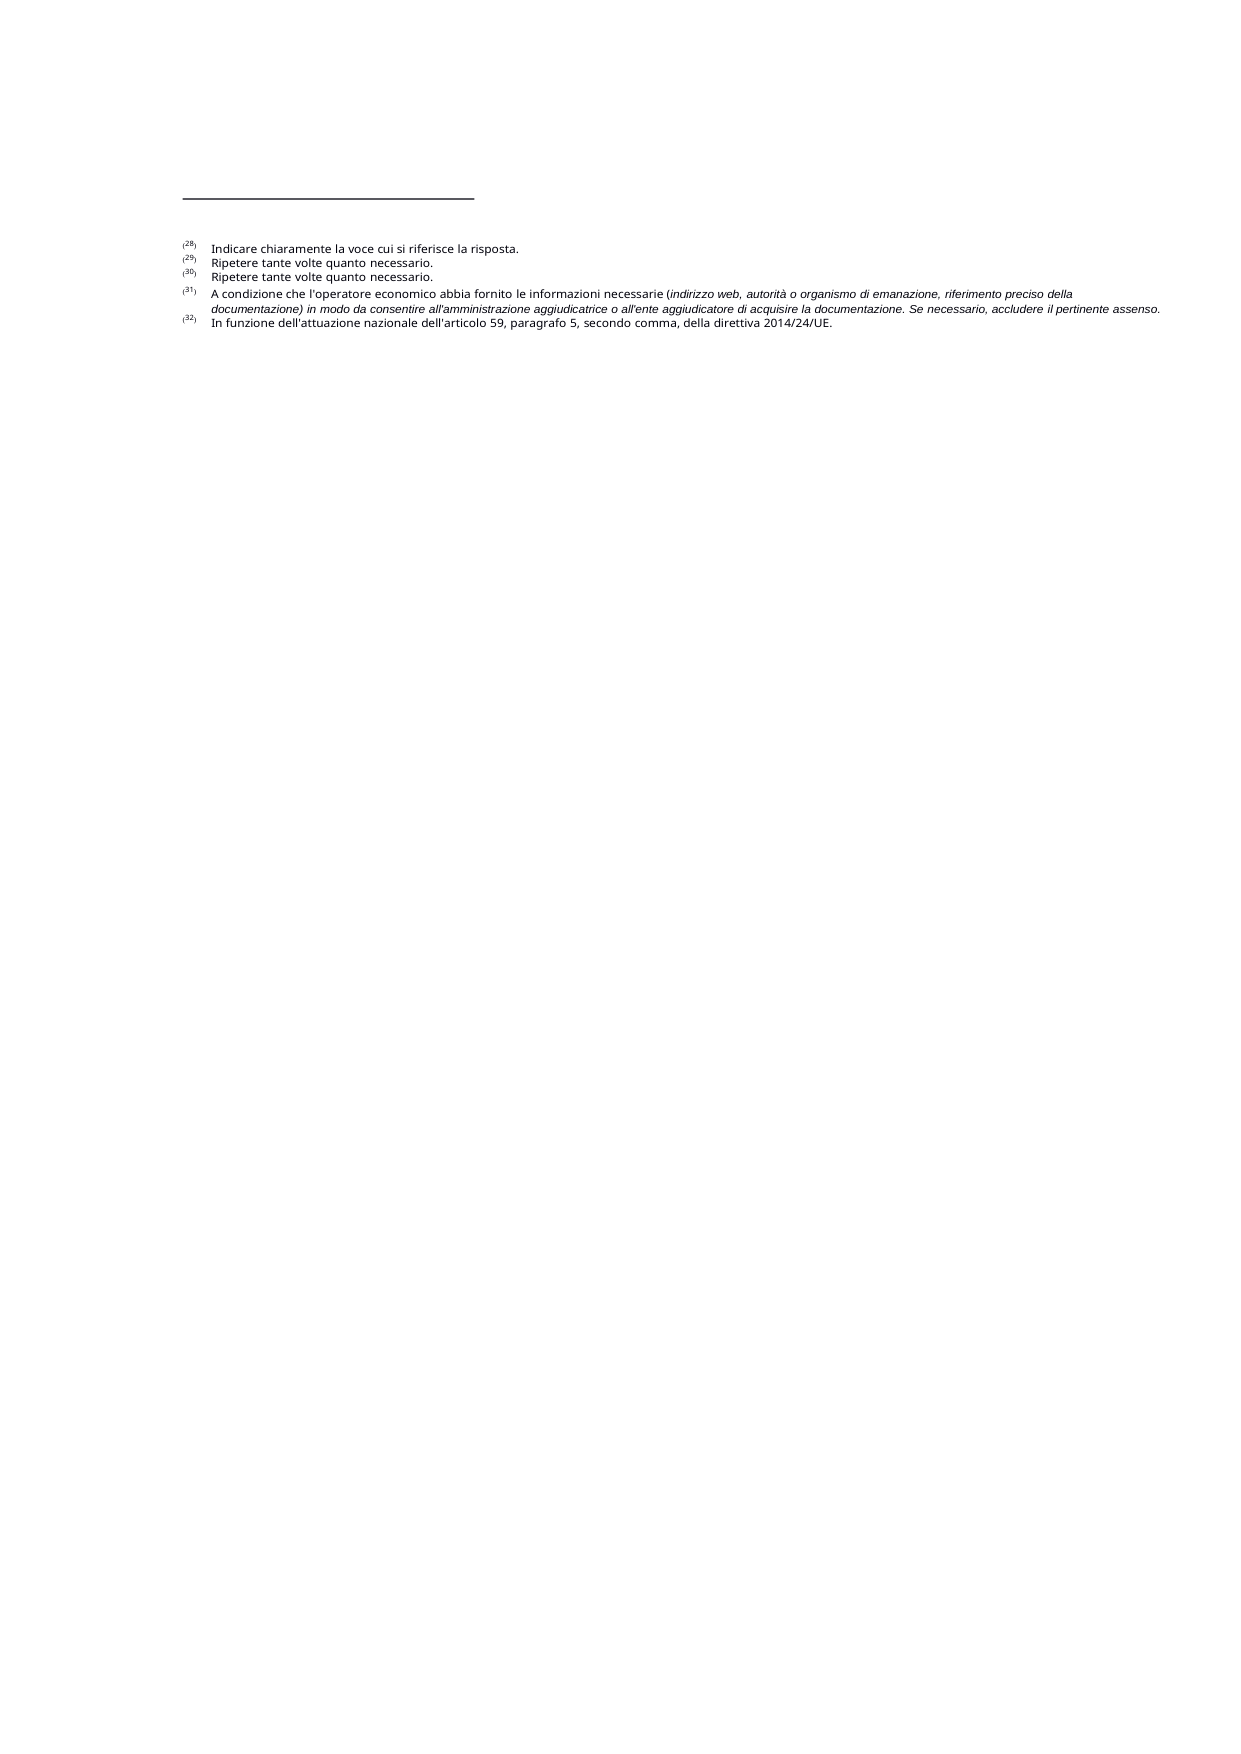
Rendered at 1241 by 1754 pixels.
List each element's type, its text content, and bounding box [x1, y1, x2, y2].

text (29) Ripetere tante volte quanto necessario. [182, 256, 1196, 270]
text (32) In funzione dell'attuazione nazionale dell'articolo 59, paragrafo 5, secondo comma, della direttiva 2014/24/UE. [182, 317, 1196, 330]
text (28) Indicare chiaramente la voce cui si riferisce la risposta. [182, 242, 1196, 256]
text (30) Ripetere tante volte quanto necessario. [182, 270, 1196, 284]
text (31) A condizione che l'operatore economico abbia fornito le informazioni necessarie (indirizzo web, autorità o organismo di emanazione, riferimento preciso della documentazione) in modo da consentire all'amministrazione aggiudicatrice o all'ente aggiudicatore di acquisire la documentazione. Se necessario, accludere il pertinente assenso. [182, 284, 1166, 316]
